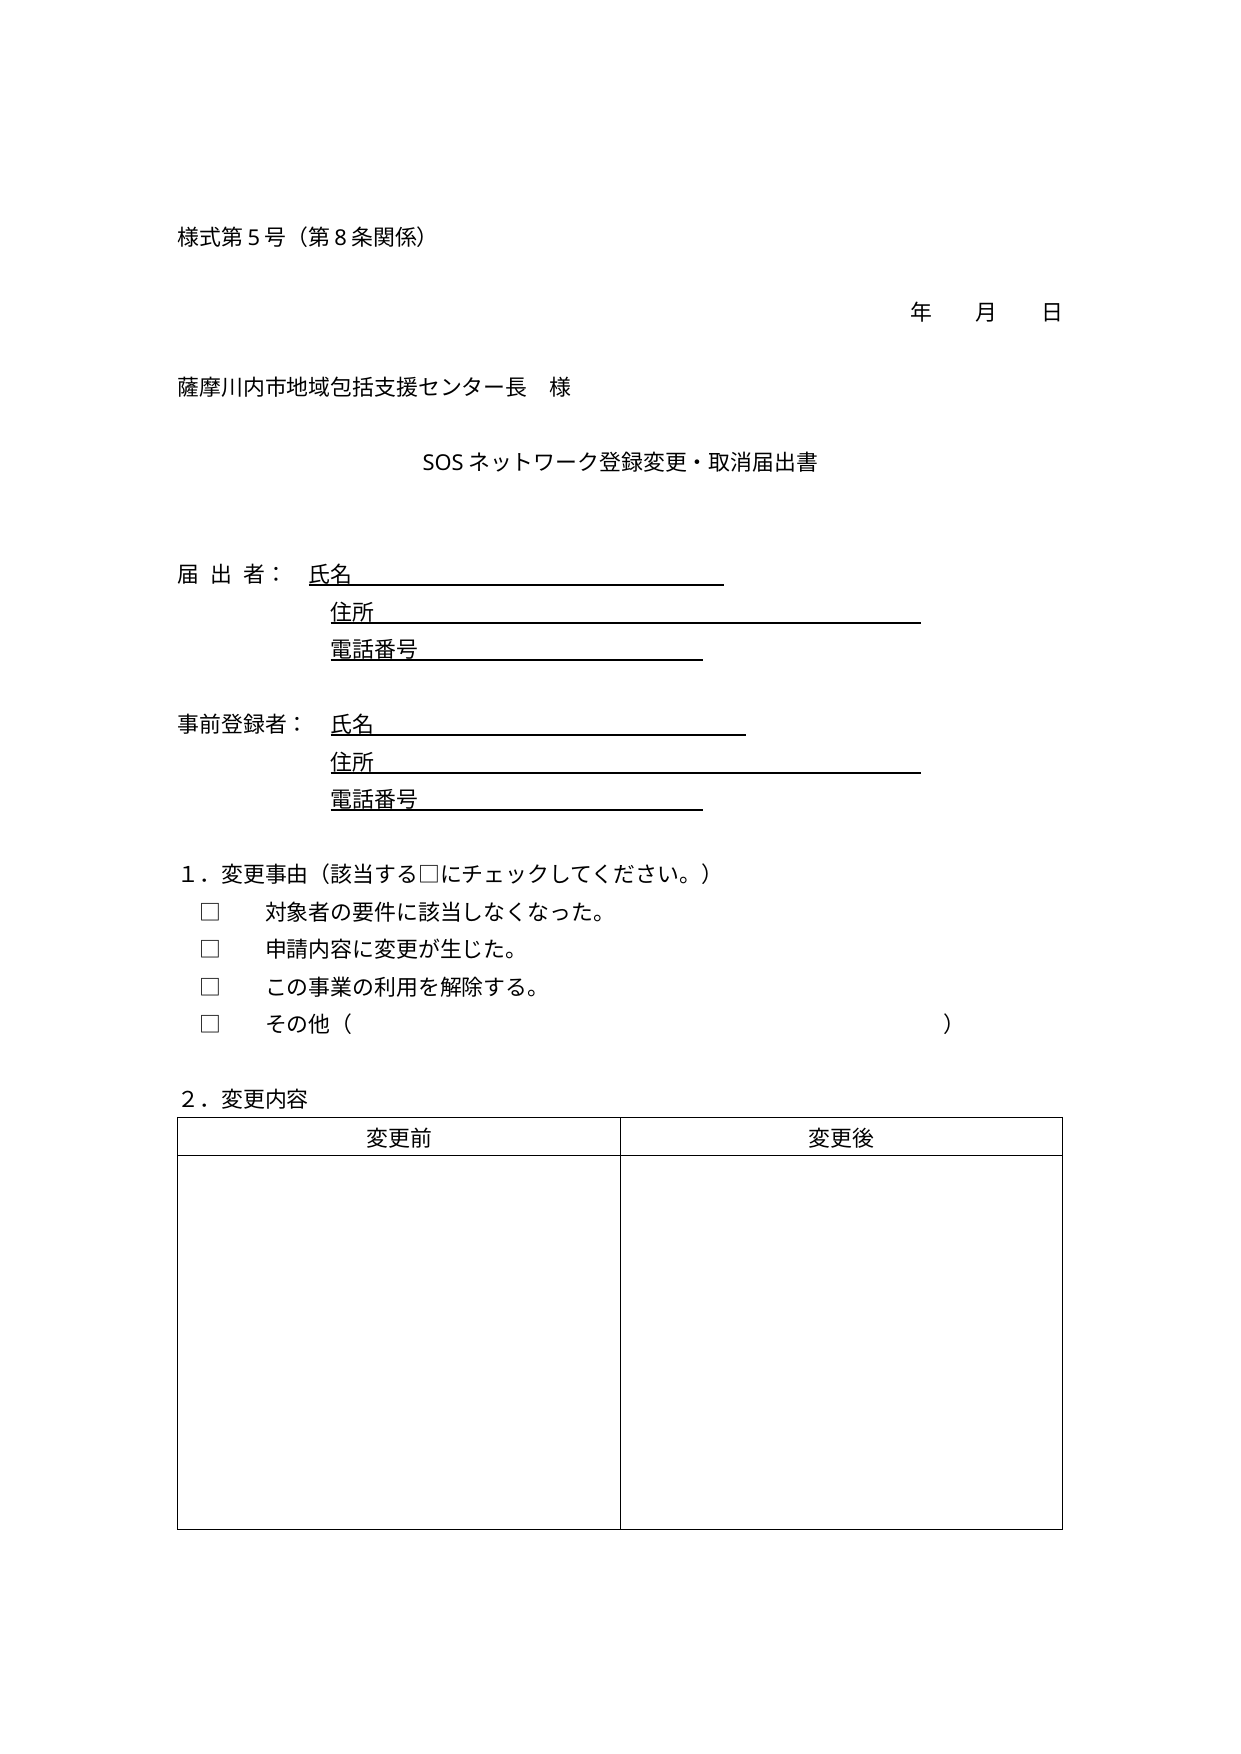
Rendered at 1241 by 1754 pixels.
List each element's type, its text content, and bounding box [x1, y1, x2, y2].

table_header 変更前 [178, 1118, 620, 1155]
text □ 対象者の要件に該当しなくなった。 [177, 892, 1063, 929]
text 年 月 日 [177, 292, 1063, 329]
text ２．変更内容 [177, 1079, 1063, 1117]
text 電話番号 [177, 629, 1063, 667]
text □ この事業の利用を解除する。 [177, 967, 1063, 1004]
text □ その他（ ） [177, 1004, 1063, 1042]
text 薩摩川内市地域包括支援センター長 様 [177, 367, 1063, 404]
text １．変更事由（該当する□にチェックしてください。） [177, 854, 1063, 892]
text □ 申請内容に変更が生じた。 [177, 929, 1063, 967]
text SOSネットワーク登録変更・取消届出書 [177, 442, 1063, 479]
text 事前登録者： 氏名 [177, 704, 1063, 742]
text 住所 [177, 592, 1063, 629]
text 電話番号 [177, 779, 1063, 817]
text 住所 [177, 742, 1063, 779]
table_header 変更後 [621, 1118, 1062, 1155]
table_cell [178, 1156, 620, 1529]
text 様式第5号（第8条関係） [177, 217, 1063, 254]
text 届出者： 氏名 [177, 554, 1063, 592]
table_cell [621, 1156, 1062, 1529]
